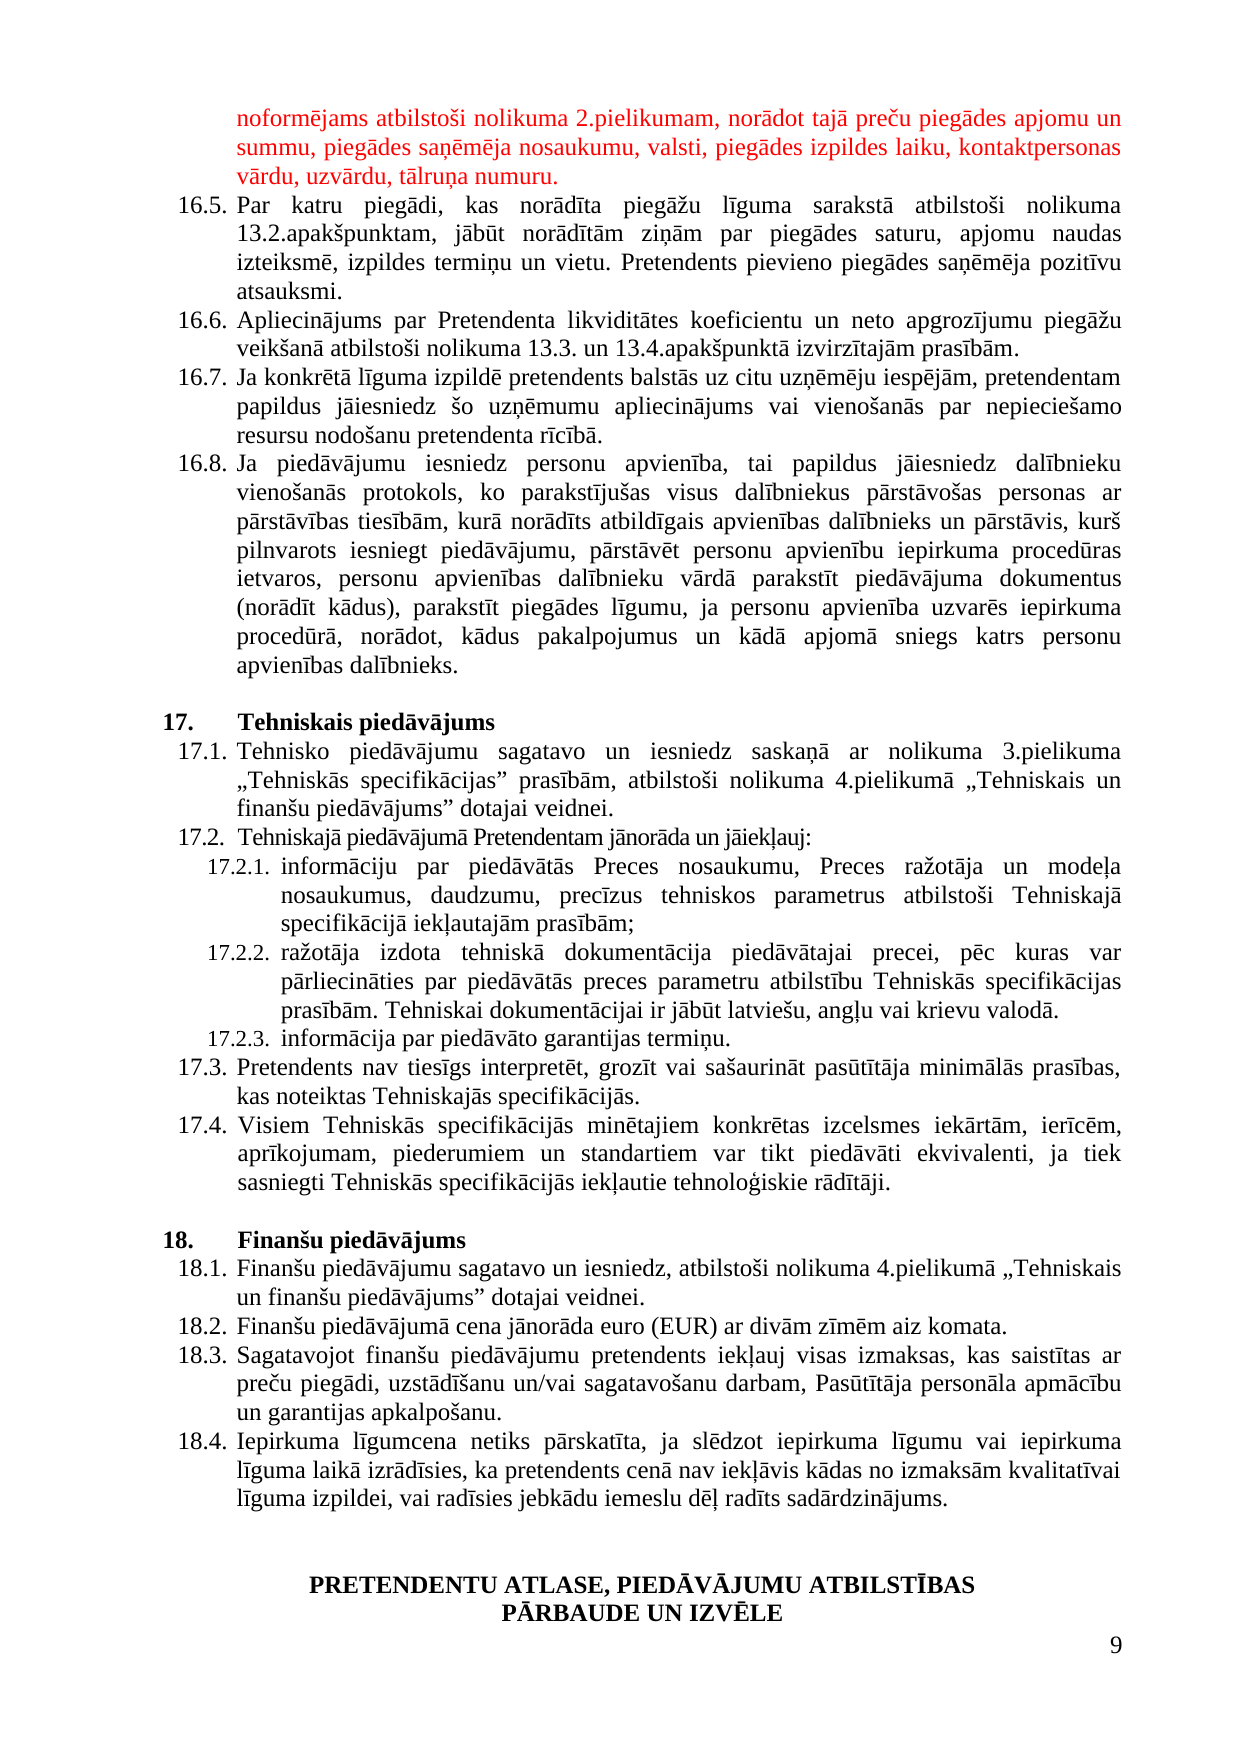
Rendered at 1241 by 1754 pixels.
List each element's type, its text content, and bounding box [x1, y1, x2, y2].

list Finanšu piedāvājumu sagatavo un iesniedz, atbilstoši nolikuma 4.pielikumā „Tehniskais un finanšu piedāvājums” dotajai veidnei. [177, 1253, 1122, 1311]
list Visiem Tehniskās specifikācijās minētajiem konkrētas izcelsmes iekārtām, ierīcēm, aprīkojumam, piederumiem un standartiem var tikt piedāvāti ekvivalenti, ja tiek sasniegti Tehniskās specifikācijās iekļautie tehnoloģiskie rādītāji. [177, 1110, 1122, 1196]
list Apliecinājums par Pretendenta likviditātes koeficientu un neto apgrozījumu piegāžu veikšanā atbilstoši nolikuma 13.3. un 13.4.apakšpunktā izvirzītajām prasībām. [177, 305, 1122, 362]
list Finanšu piedāvājums [162, 1225, 1122, 1253]
text pārbaude un izvēle [162, 1598, 1122, 1627]
list Tehnisko piedāvājumu sagatavo un iesniedz saskaņā ar nolikuma 3.pielikuma „Tehniskās specifikācijas” prasībām, atbilstoši nolikuma 4.pielikumā „Tehniskais un finanšu piedāvājums” dotajai veidnei. [177, 736, 1122, 822]
list Pretendents nav tiesīgs interpretēt, grozīt vai sašaurināt pasūtītāja minimālās prasības, kas noteiktas Tehniskajās specifikācijās. [177, 1052, 1122, 1110]
list Sagatavojot finanšu piedāvājumu pretendents iekļauj visas izmaksas, kas saistītas ar preču piegādi, uzstādīšanu un/vai sagatavošanu darbam, Pasūtītāja personāla apmācību un garantijas apkalpošanu. [177, 1340, 1122, 1426]
list Par katru piegādi, kas norādīta piegāžu līguma sarakstā atbilstoši nolikuma 13.2.apakšpunktam, jābūt norādītām ziņām par piegādes saturu, apjomu naudas izteiksmē, izpildes termiņu un vietu. Pretendents pievieno piegādes saņēmēja pozitīvu atsauksmi. [177, 190, 1122, 305]
list Tehniskais piedāvājums [162, 707, 1122, 736]
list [177, 103, 1122, 190]
list ražotāja izdota tehniskā dokumentācija piedāvātajai precei, pēc kuras var pārliecināties par piedāvātās preces parametru atbilstību Tehniskās specifikācijas prasībām. Tehniskai dokumentācijai ir jābūt latviešu, angļu vai krievu valodā. [207, 937, 1122, 1023]
list Tehniskajā piedāvājumā Pretendentam jānorāda un jāiekļauj: [177, 822, 1122, 851]
list Iepirkuma līgumcena netiks pārskatīta, ja slēdzot iepirkuma līgumu vai iepirkuma līguma laikā izrādīsies, ka pretendents cenā nav iekļāvis kādas no izmaksām kvalitatīvai līguma izpildei, vai radīsies jebkādu iemeslu dēļ radīts sadārdzinājums. [177, 1426, 1122, 1512]
list informācija par piedāvāto garantijas termiņu. [207, 1023, 1122, 1052]
list informāciju par piedāvātās Preces nosaukumu, Preces ražotāja un modeļa nosaukumus, daudzumu, precīzus tehniskos parametrus atbilstoši Tehniskajā specifikācijā iekļautajām prasībām; [207, 851, 1122, 937]
list Finanšu piedāvājumā cena jānorāda euro (EUR) ar divām zīmēm aiz komata. [177, 1311, 1122, 1340]
text PRETENDENTU ATLASE, PIEDĀVĀJUMU atbilstības [162, 1570, 1122, 1598]
list Ja piedāvājumu iesniedz personu apvienība, tai papildus jāiesniedz dalībnieku vienošanās protokols, ko parakstījušas visus dalībniekus pārstāvošas personas ar pārstāvības tiesībām, kurā norādīts atbildīgais apvienības dalībnieks un pārstāvis, kurš pilnvarots iesniegt piedāvājumu, pārstāvēt personu apvienību iepirkuma procedūras ietvaros, personu apvienības dalībnieku vārdā parakstīt piedāvājuma dokumentus (norādīt kādus), parakstīt piegādes līgumu, ja personu apvienība uzvarēs iepirkuma procedūrā, norādot, kādus pakalpojumus un kādā apjomā sniegs katrs personu apvienības dalībnieks. [177, 448, 1122, 678]
list Ja konkrētā līguma izpildē pretendents balstās uz citu uzņēmēju iespējām, pretendentam papildus jāiesniedz šo uzņēmumu apliecinājums vai vienošanās par nepieciešamo resursu nodošanu pretendenta rīcībā. [177, 362, 1122, 448]
